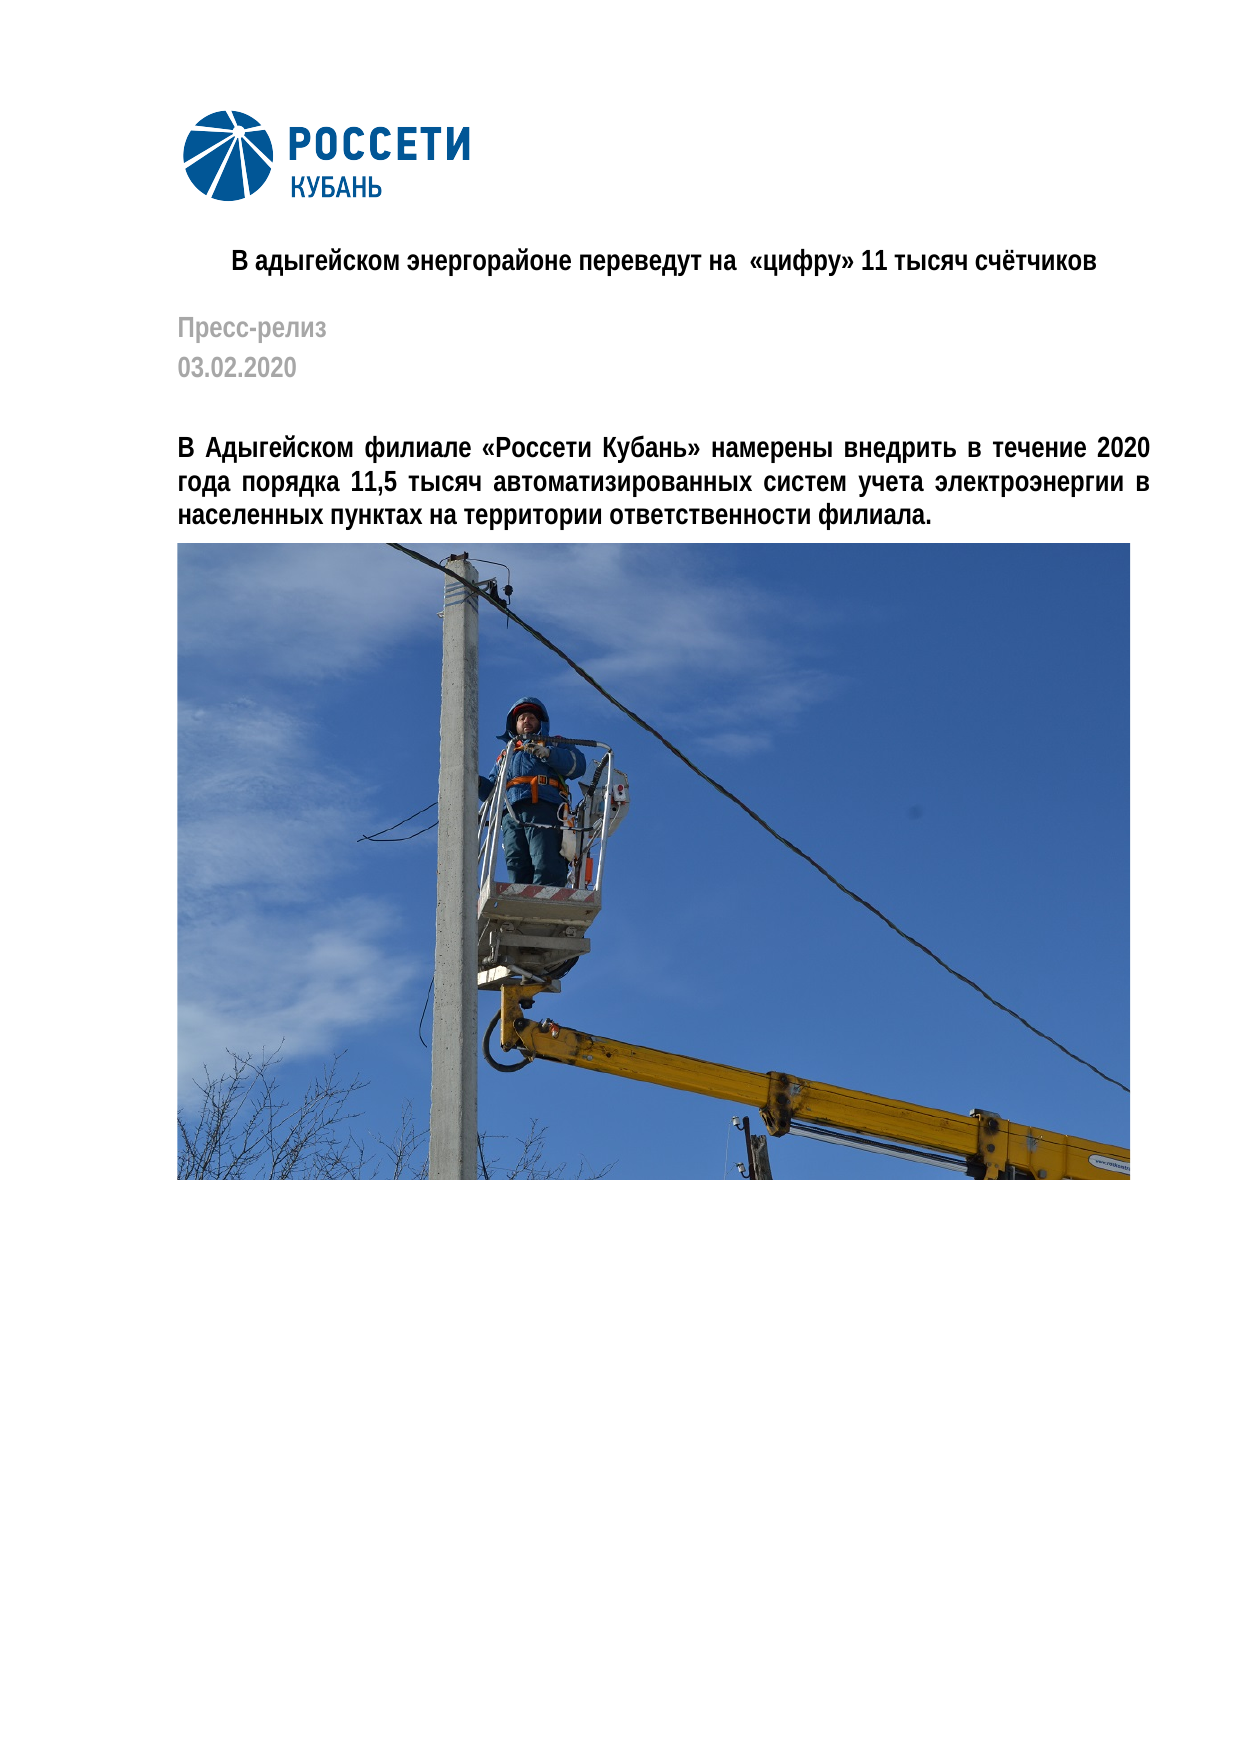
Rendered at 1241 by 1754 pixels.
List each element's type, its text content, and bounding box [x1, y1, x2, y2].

picture [177, 543, 1131, 1180]
text В адыгейском энергорайоне переведут на «цифру» 11 тысяч счётчиков [177, 243, 1152, 276]
text В Адыгейском филиале «Россети Кубань» намерены внедрить в течение 2020 года порядка 11,5 тысяч автоматизированных систем учета электроэнергии в населенных пунктах на территории ответственности филиала. [177, 430, 1152, 531]
text 03.02.2020 [177, 350, 1152, 383]
picture [177, 101, 517, 210]
text Пресс-релиз [177, 310, 1152, 343]
